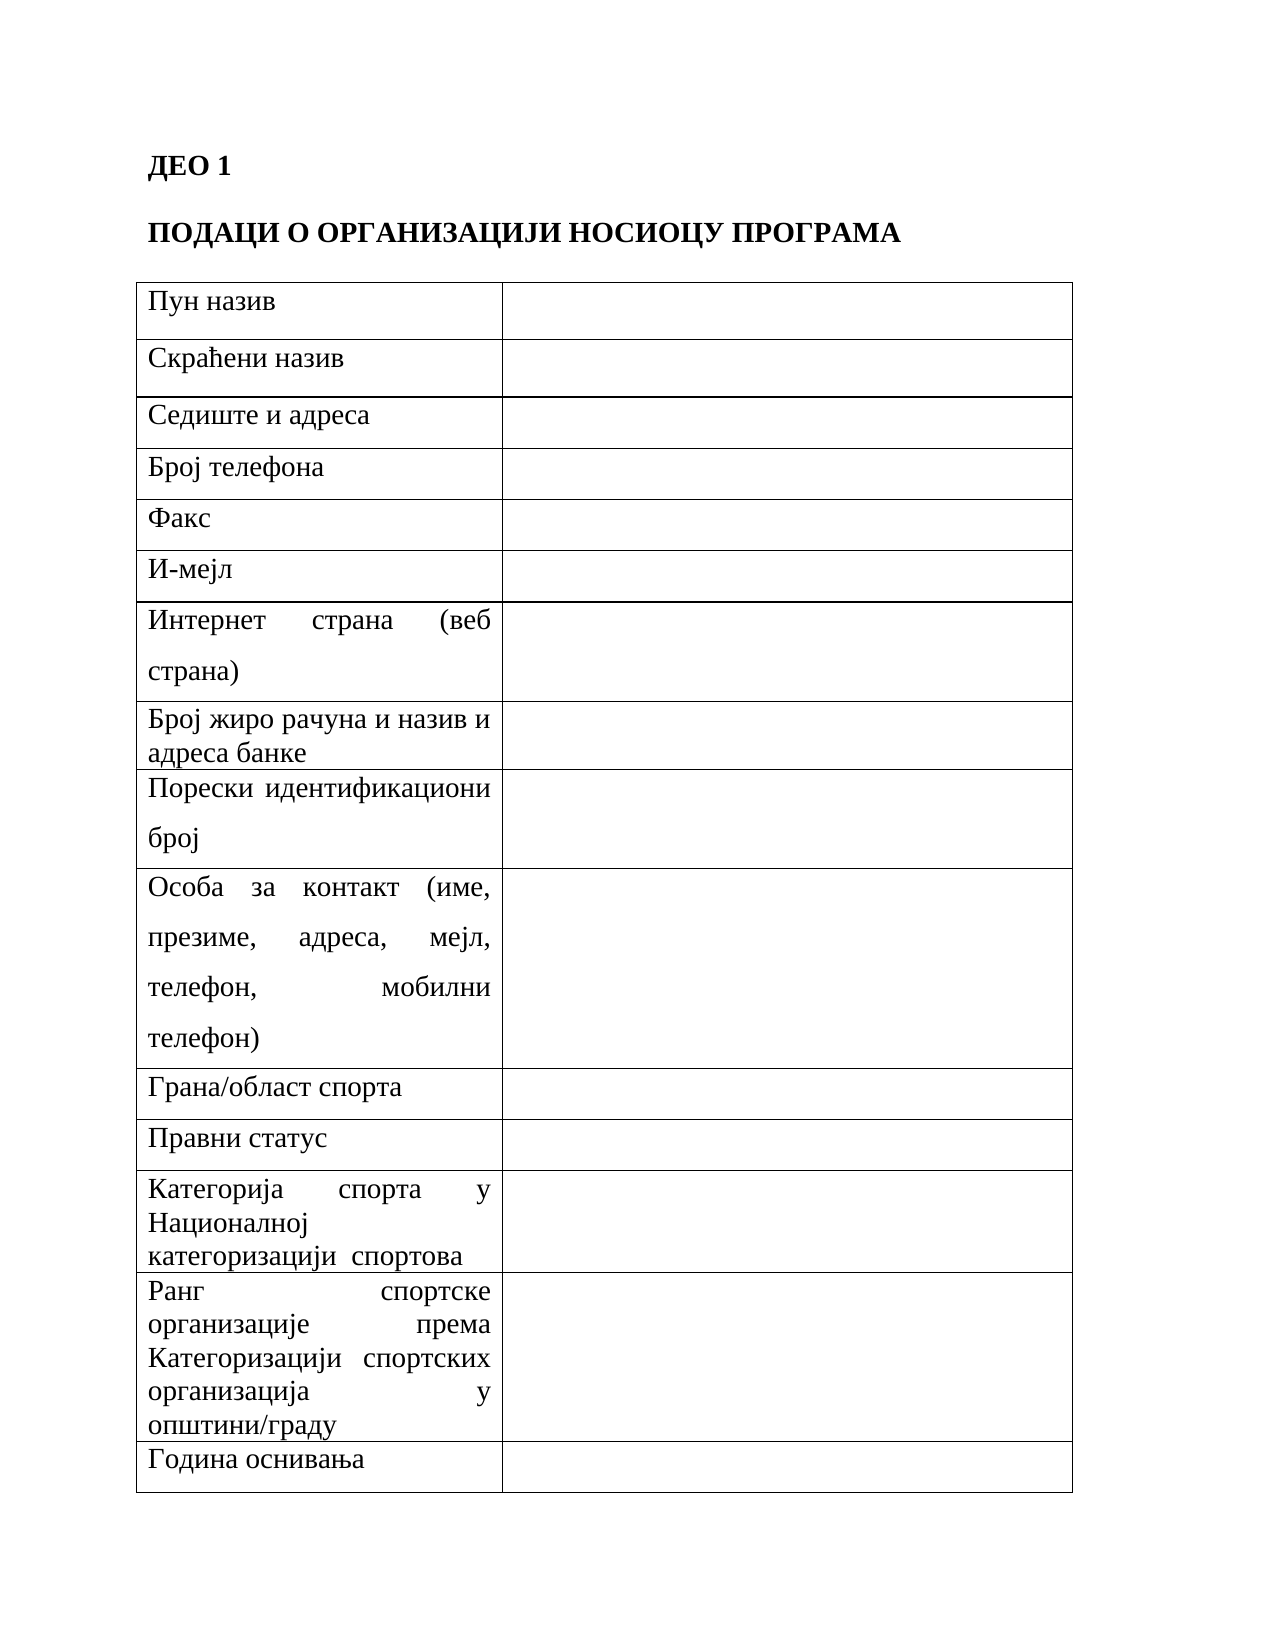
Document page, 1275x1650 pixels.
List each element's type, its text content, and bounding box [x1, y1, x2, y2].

table_cell Број телефона [137, 449, 502, 499]
table_cell Број жиро рачуна и назив и адреса банке [137, 702, 502, 769]
table_cell [503, 449, 1072, 499]
table_cell [503, 551, 1072, 601]
table_cell Година оснивања [137, 1442, 502, 1492]
table_cell [503, 1120, 1072, 1170]
table_cell [503, 1442, 1072, 1492]
table_cell Особа за контакт (име, презиме, адреса, мејл, телефон, мобилни телефон) [137, 869, 502, 1068]
table_cell Правни статус [137, 1120, 502, 1170]
table_cell Факс [137, 500, 502, 550]
table_cell Ранг спортске организације према Категоризацији спортских организација у општини/граду [137, 1273, 502, 1441]
table_cell Порески идентификациони број [137, 770, 502, 868]
table_header [503, 283, 1072, 339]
table_cell [503, 398, 1072, 448]
table_cell [503, 500, 1072, 550]
table_header Пун назив [137, 283, 502, 339]
table_cell [503, 869, 1072, 1068]
text ДЕО 1 [148, 148, 1127, 181]
table_cell [503, 770, 1072, 868]
table_cell [503, 1273, 1072, 1441]
table_cell [503, 1171, 1072, 1272]
table_cell Седиште и адреса [137, 398, 502, 448]
table_cell Грана/област спорта [137, 1069, 502, 1119]
table_cell [503, 340, 1072, 396]
table_cell И-мејл [137, 551, 502, 601]
table_cell [503, 702, 1072, 769]
text ПОДАЦИ О ОРГАНИЗАЦИЈИ НОСИОЦУ ПРОГРАМА [148, 215, 1127, 248]
table_cell Интернет страна (веб страна) [137, 603, 502, 701]
table_cell Категорија спорта у Националној категоризацији спортова [137, 1171, 502, 1272]
table_cell [503, 1069, 1072, 1119]
table_cell Скраћени назив [137, 340, 502, 396]
table_cell [503, 603, 1072, 701]
